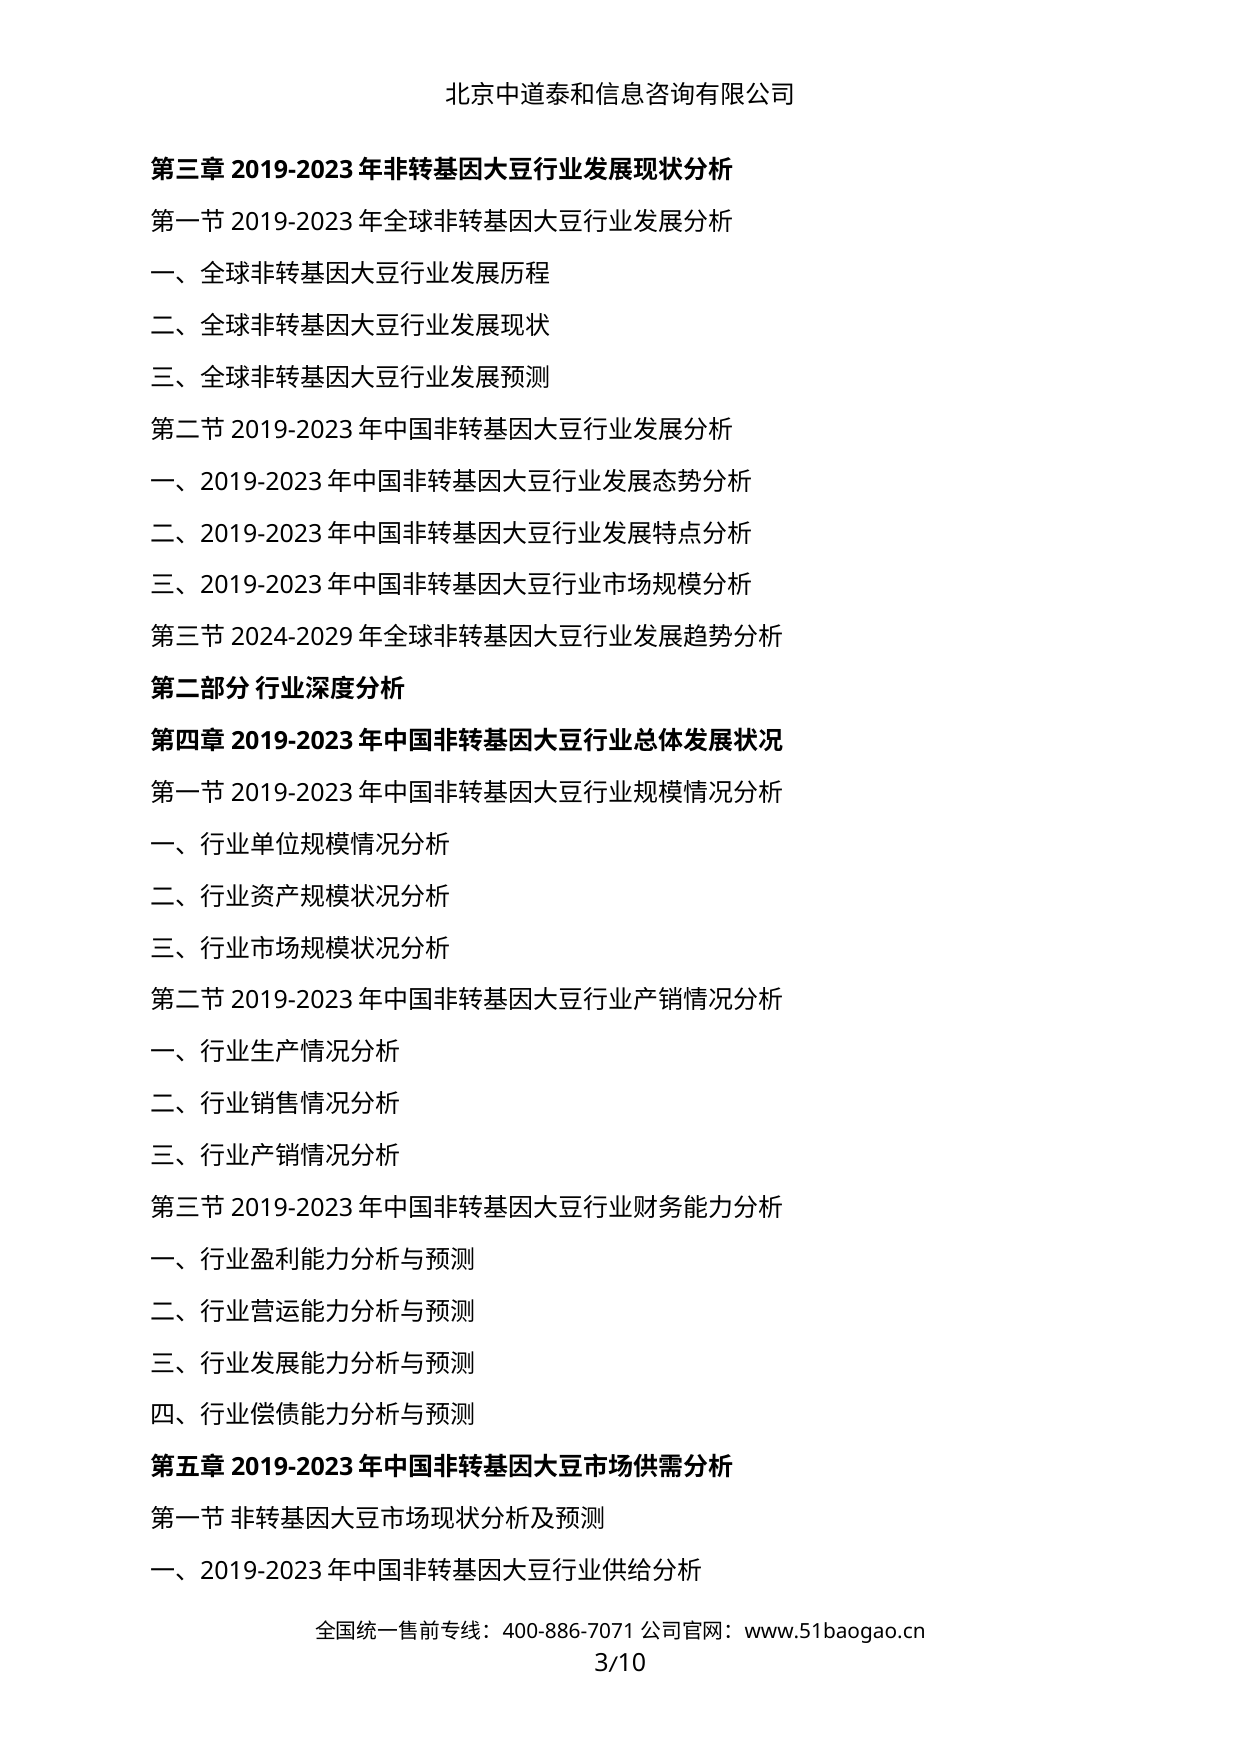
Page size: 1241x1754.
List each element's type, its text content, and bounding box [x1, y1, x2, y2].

text 第一节 2019-2023年中国非转基因大豆行业规模情况分析 [150, 772, 1090, 809]
text 一、2019-2023年中国非转基因大豆行业供给分析 [150, 1551, 1090, 1587]
text 三、行业发展能力分析与预测 [150, 1343, 1090, 1379]
text 二、2019-2023年中国非转基因大豆行业发展特点分析 [150, 513, 1090, 549]
text 第二节 2019-2023年中国非转基因大豆行业产销情况分析 [150, 980, 1090, 1016]
text 三、全球非转基因大豆行业发展预测 [150, 357, 1090, 394]
text 一、全球非转基因大豆行业发展历程 [150, 254, 1090, 290]
text 第二部分 行业深度分析 [150, 669, 1090, 705]
text 第三章 2019-2023年非转基因大豆行业发展现状分析 [150, 150, 1090, 186]
text 一、2019-2023年中国非转基因大豆行业发展态势分析 [150, 461, 1090, 497]
text 二、全球非转基因大豆行业发展现状 [150, 306, 1090, 342]
text 三、2019-2023年中国非转基因大豆行业市场规模分析 [150, 565, 1090, 601]
text 二、行业营运能力分析与预测 [150, 1291, 1090, 1327]
text 一、行业单位规模情况分析 [150, 824, 1090, 861]
text 一、行业盈利能力分析与预测 [150, 1239, 1090, 1276]
text 第二节 2019-2023年中国非转基因大豆行业发展分析 [150, 409, 1090, 446]
text 三、行业产销情况分析 [150, 1136, 1090, 1172]
text 四、行业偿债能力分析与预测 [150, 1395, 1090, 1431]
text 第一节 2019-2023年全球非转基因大豆行业发展分析 [150, 202, 1090, 238]
text 第三节 2024-2029年全球非转基因大豆行业发展趋势分析 [150, 617, 1090, 653]
text 二、行业资产规模状况分析 [150, 876, 1090, 912]
text 第一节 非转基因大豆市场现状分析及预测 [150, 1499, 1090, 1535]
text 第四章 2019-2023年中国非转基因大豆行业总体发展状况 [150, 721, 1090, 757]
text 第三节 2019-2023年中国非转基因大豆行业财务能力分析 [150, 1187, 1090, 1224]
text 三、行业市场规模状况分析 [150, 928, 1090, 964]
text 第五章 2019-2023年中国非转基因大豆市场供需分析 [150, 1447, 1090, 1483]
text 一、行业生产情况分析 [150, 1032, 1090, 1068]
text 二、行业销售情况分析 [150, 1084, 1090, 1120]
